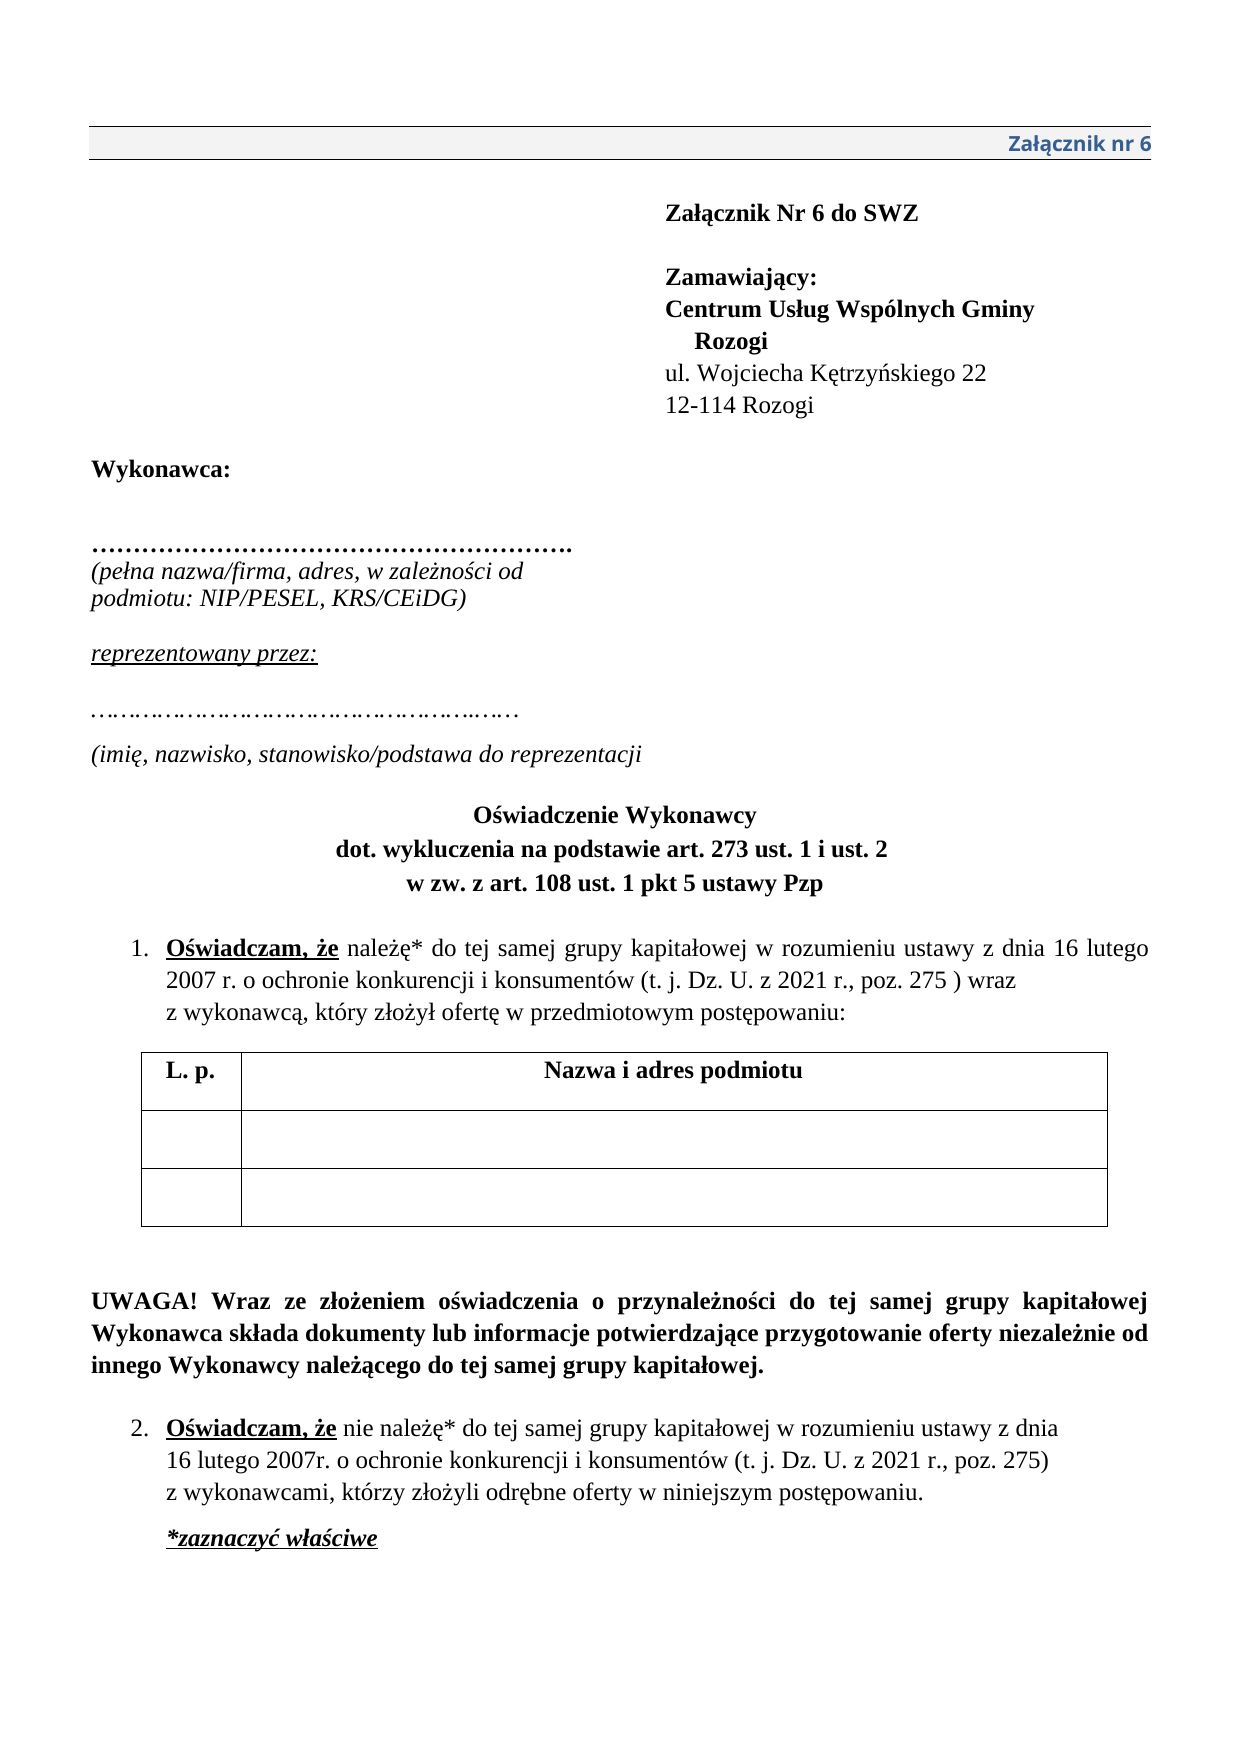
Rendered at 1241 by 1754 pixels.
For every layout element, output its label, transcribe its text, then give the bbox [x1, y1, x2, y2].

table_header L. p. [142, 1053, 241, 1110]
subtitle UWAGA! Wraz ze złożeniem oświadczenia o przynależności do tej samej grupy kapitałowej Wykonawca składa dokumenty lub informacje potwierdzające przygotowanie oferty niezależnie od innego Wykonawcy należącego do tej samej grupy kapitałowej. [91, 1284, 1149, 1380]
table_cell [242, 1111, 1107, 1168]
subtitle Oświadczenie Wykonawcy [89, 797, 1141, 831]
subtitle Zamawiający: [665, 260, 1101, 292]
text reprezentowany przez: [91, 639, 612, 667]
subtitle …………………………………………………. [91, 536, 1151, 557]
text (imię, nazwisko, stanowisko/podstawa do reprezentacji [94, 750, 386, 766]
list Oświadczam, że nie należę* do tej samej grupy kapitałowej w rozumieniu ustawy z dnia 16 lutego 2007r. o ochronie konkurencji i konsumentów (t. j. Dz. U. z 2021 r., poz. 275) z wykonawcami, którzy złożyli odrębne oferty w niniejszym postępowaniu. [130, 1411, 1149, 1507]
table_cell [242, 1169, 1107, 1226]
subtitle *zaznaczyć właściwe [166, 1529, 1151, 1551]
text …………………………………………….…… [91, 695, 612, 723]
text ul. Wojciecha Kętrzyńskiego 22 12-114 Rozogi [665, 356, 1101, 420]
text (imię, nazwisko, stanowisko/podstawa do reprezentacji [533, 750, 1151, 766]
subtitle dot. wykluczenia na podstawie art. 273 ust. 1 i ust. 2 w zw. z art. 108 ust. 1 pkt 5 ustawy Pzp [89, 831, 1141, 898]
subtitle Załącznik Nr 6 do SWZ [665, 196, 1101, 228]
table_cell [142, 1169, 241, 1226]
subtitle Wykonawca: [91, 460, 1151, 481]
table_cell [142, 1111, 241, 1168]
subtitle Załącznik nr 6 [89, 127, 1151, 159]
subtitle Centrum Usług Wspólnych Gminy Rozogi [665, 292, 1101, 356]
text (pełna nazwa/firma, adres, w zależności od podmiotu: NIP/PESEL, KRS/CEiDG) [91, 557, 612, 612]
list Oświadczam, że należę* do tej samej grupy kapitałowej w rozumieniu ustawy z dnia 16 lutego 2007 r. o ochronie konkurencji i konsumentów (t. j. Dz. U. z 2021 r., poz. 275 ) wraz z wykonawcą, który złożył ofertę w przedmiotowym postępowaniu: [130, 931, 1149, 1027]
table_header Nazwa i adres podmiotu [242, 1053, 1107, 1110]
